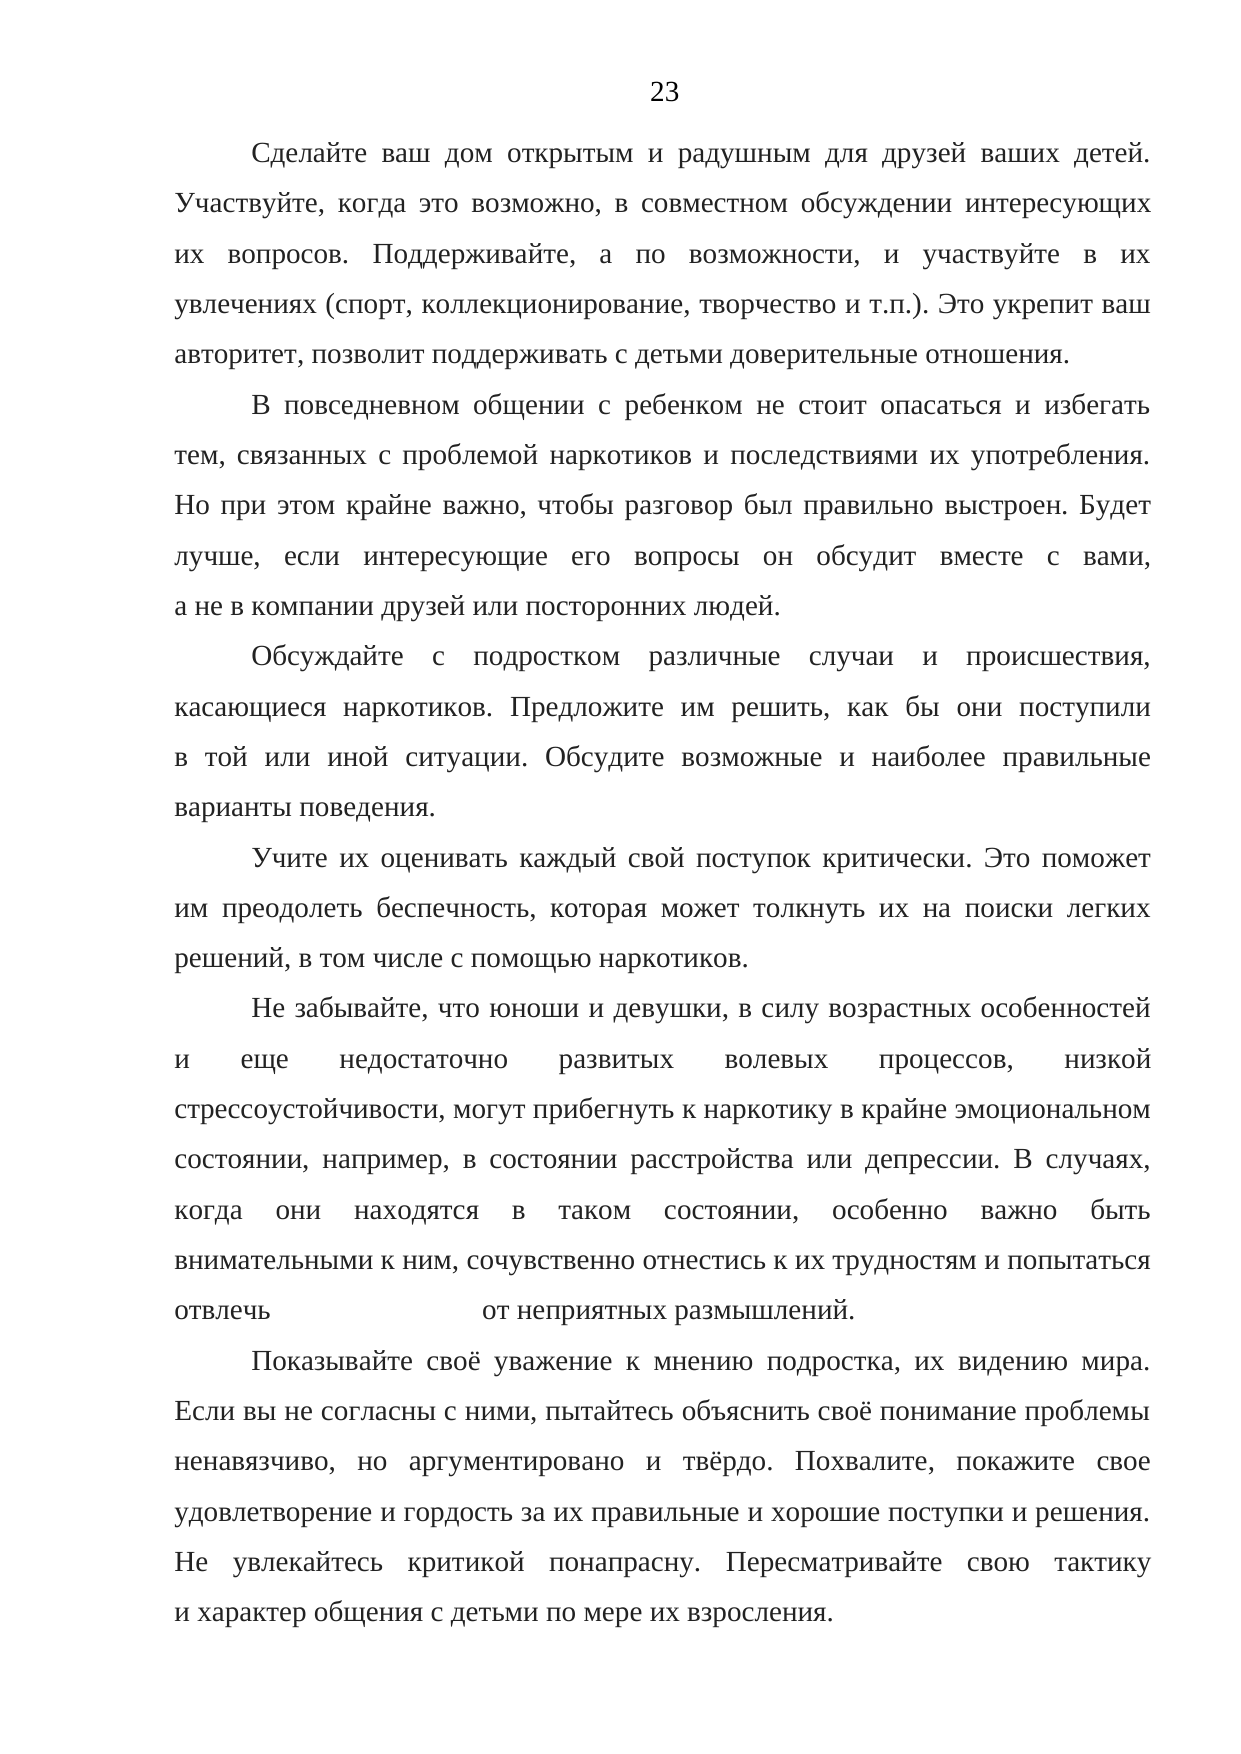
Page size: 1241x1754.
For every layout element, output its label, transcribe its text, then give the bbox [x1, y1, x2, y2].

text Показывайте своё уважение к мнению подростка, их видению мира. Если вы не согласны с ними, пытайтесь объяснить своё понимание проблемы ненавязчиво, но аргументировано и твёрдо. Похвалите, покажите свое удовлетворение и гордость за их правильные и хорошие поступки и решения. Не увлекайтесь критикой понапрасну. Пересматривайте свою тактику и характер общения с детьми по мере их взросления. [174, 1343, 1152, 1628]
text Сделайте ваш дом открытым и радушным для друзей ваших детей. Участвуйте, когда это возможно, в совместном обсуждении интересующих их вопросов. Поддерживайте, а по возможности, и участвуйте в их увлечениях (спорт, коллекционирование, творчество и т.п.). Это укрепит ваш авторитет, позволит поддерживать с детьми доверительные отношения. [174, 135, 1152, 370]
text Не забывайте, что юноши и девушки, в силу возрастных особенностей и еще недостаточно развитых волевых процессов, низкой стрессоустойчивости, могут прибегнуть к наркотику в крайне эмоциональном состоянии, например, в состоянии расстройства или депрессии. В случаях, когда они находятся в таком состоянии, особенно важно быть внимательными к ним, сочувственно отнестись к их трудностям и попытаться отвлечь от неприятных размышлений. [174, 991, 1152, 1326]
text Учите их оценивать каждый свой поступок критически. Это поможет им преодолеть беспечность, которая может толкнуть их на поиски легких решений, в том числе с помощью наркотиков. [174, 840, 1152, 974]
text Обсуждайте с подростком различные случаи и происшествия, касающиеся наркотиков. Предложите им решить, как бы они поступили в той или иной ситуации. Обсудите возможные и наиболее правильные варианты поведения. [174, 638, 1152, 823]
text В повседневном общении с ребенком не стоит опасаться и избегать тем, связанных с проблемой наркотиков и последствиями их употребления. Но при этом крайне важно, чтобы разговор был правильно выстроен. Будет лучше, если интересующие его вопросы он обсудит вместе с вами, а не в компании друзей или посторонних людей. [174, 387, 1152, 622]
